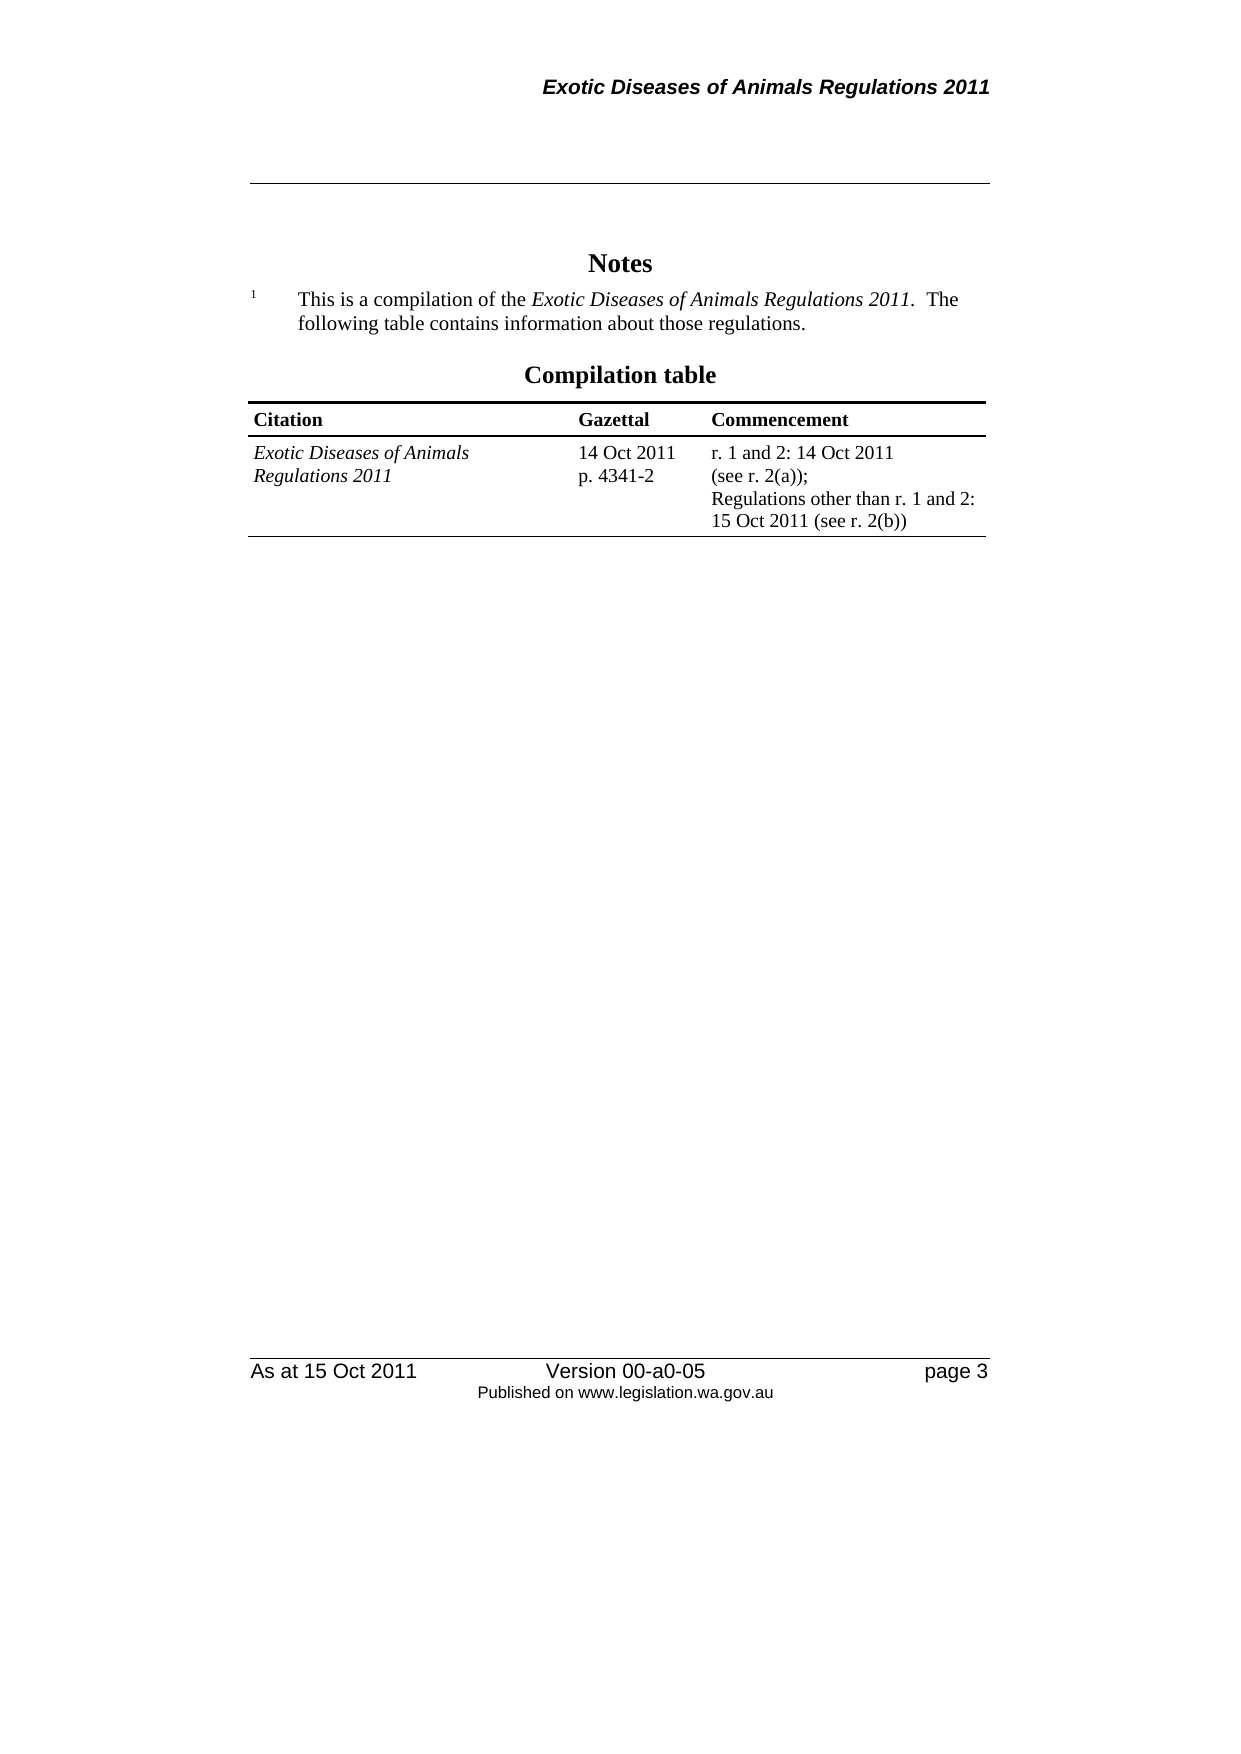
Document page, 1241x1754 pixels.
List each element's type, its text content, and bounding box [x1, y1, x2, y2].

table_header Citation [248, 404, 572, 434]
table_header Gazettal [572, 404, 705, 434]
subtitle Compilation table [250, 360, 990, 389]
table_cell Exotic Diseases of Animals Regulations 2011 [248, 437, 572, 536]
table_cell r. 1 and 2: 14 Oct 2011 (see r. 2(a)); Regulations other than r. 1 and 2: 15 Oct 2011 (see r. 2(b)) [705, 437, 986, 536]
table_header Commencement [705, 404, 986, 434]
table_cell 14 Oct 2011 p. 4341-2 [572, 437, 705, 536]
subtitle Notes [250, 247, 990, 279]
text 1 This is a compilation of the Exotic Diseases of Animals Regulations 2011. The following table contains information about those regulations. [250, 287, 990, 335]
